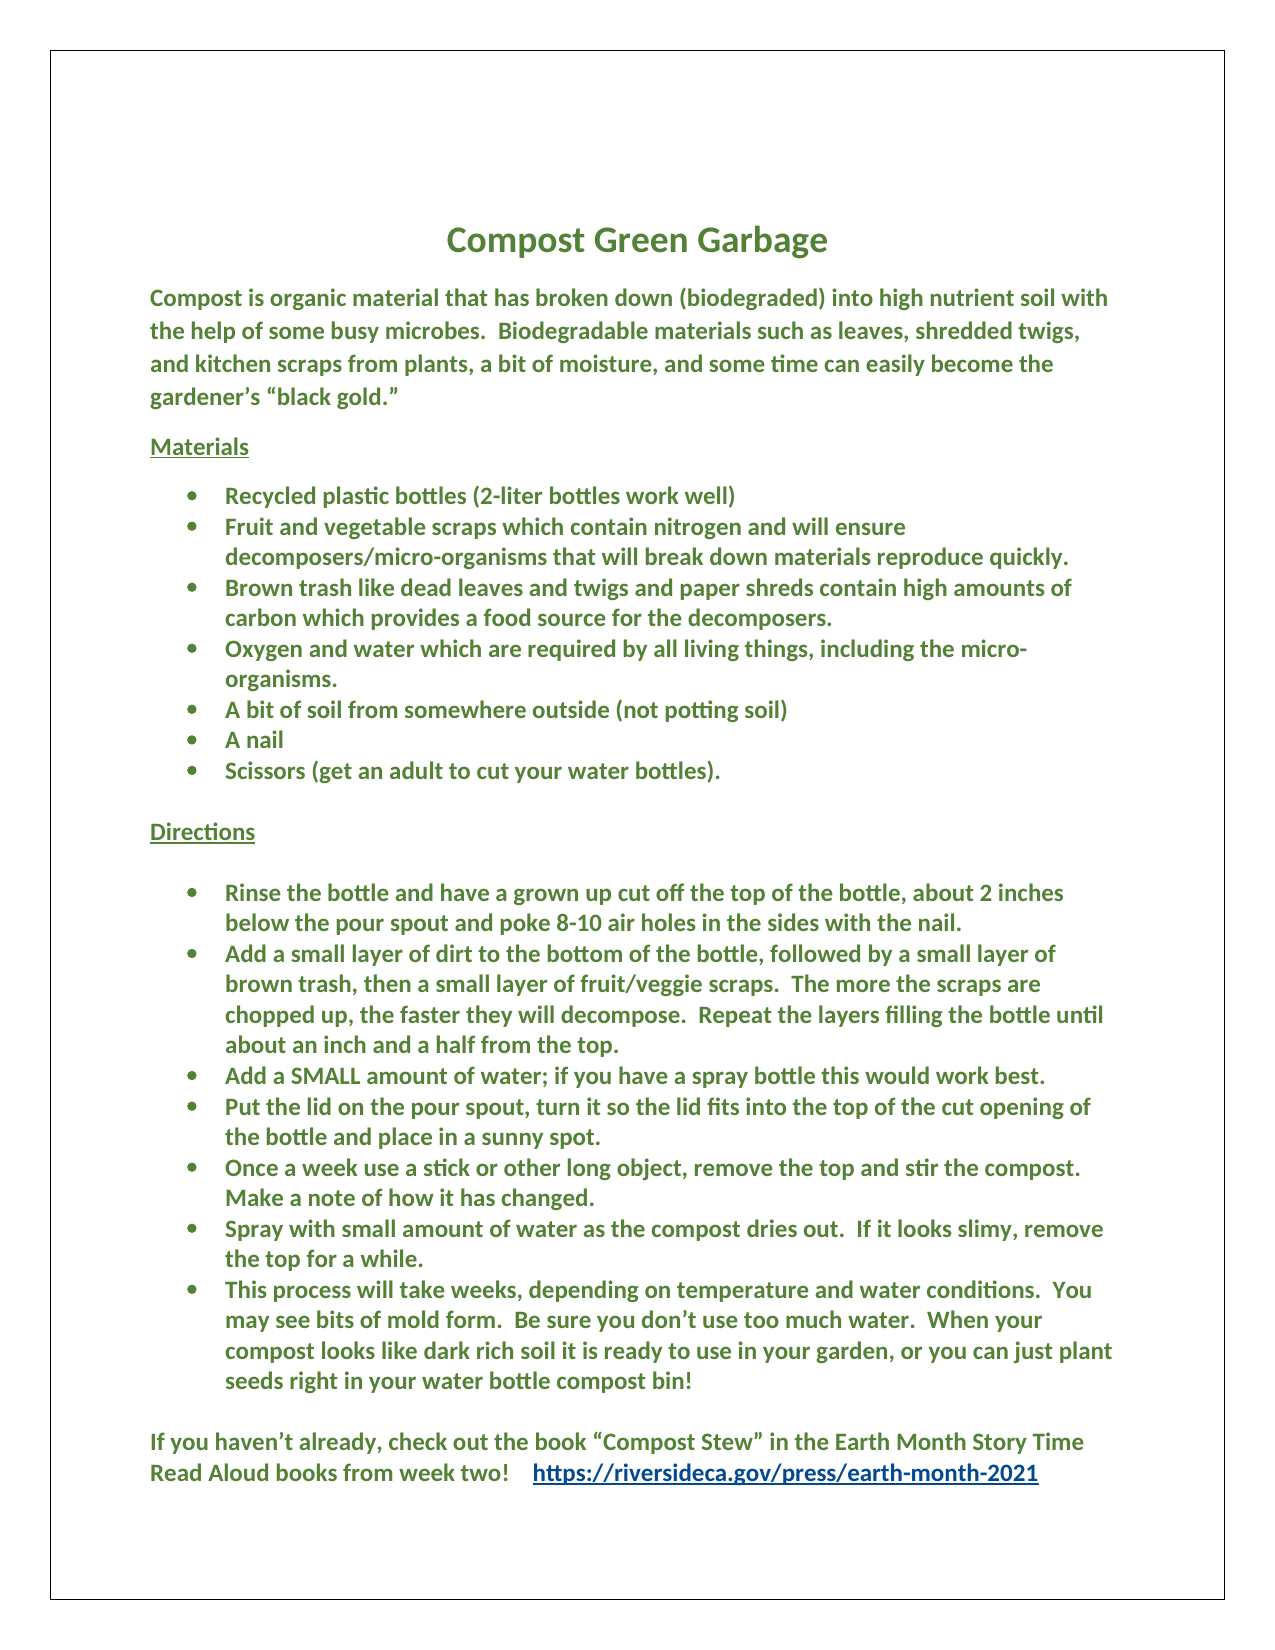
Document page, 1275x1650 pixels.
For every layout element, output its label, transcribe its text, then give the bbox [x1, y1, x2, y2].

list Put the lid on the pour spout, turn it so the lid fits into the top of the cut opening of the bottle and place in a sunny spot. [187, 1091, 1125, 1152]
list Brown trash like dead leaves and twigs and paper shreds contain high amounts of carbon which provides a food source for the decomposers. [187, 572, 1125, 633]
list Spray with small amount of water as the compost dries out. If it looks slimy, remove the top for a while. [187, 1213, 1125, 1274]
list A bit of soil from somewhere outside (not potting soil) [187, 694, 1125, 724]
text Materials [150, 431, 1125, 461]
text Compost Green Garbage [150, 216, 1125, 262]
list Rinse the bottle and have a grown up cut off the top of the bottle, about 2 inches below the pour spout and poke 8-10 air holes in the sides with the nail. [187, 877, 1125, 938]
list Add a SMALL amount of water; if you have a spray bottle this would work best. [187, 1060, 1125, 1091]
list This process will take weeks, depending on temperature and water conditions. You may see bits of mold form. Be sure you don’t use too much water. When your compost looks like dark rich soil it is ready to use in your garden, or you can just plant seeds right in your water bottle compost bin! [187, 1274, 1125, 1396]
list Scissors (get an adult to cut your water bottles). [187, 755, 1125, 785]
list Add a small layer of dirt to the bottom of the bottle, followed by a small layer of brown trash, then a small layer of fruit/veggie scraps. The more the scraps are chopped up, the faster they will decompose. Repeat the layers filling the bottle until about an inch and a half from the top. [187, 938, 1125, 1060]
list Fruit and vegetable scraps which contain nitrogen and will ensure decomposers/micro-organisms that will break down materials reproduce quickly. [187, 511, 1125, 572]
text Compost is organic material that has broken down (biodegraded) into high nutrient soil with the help of some busy microbes. Biodegradable materials such as leaves, shredded twigs, and kitchen scraps from plants, a bit of moisture, and some time can easily become the gardener’s “black gold.” [150, 282, 1125, 412]
list A nail [187, 724, 1125, 755]
list Recycled plastic bottles (2-liter bottles work well) [187, 480, 1125, 511]
list Oxygen and water which are required by all living things, including the micro-organisms. [187, 633, 1125, 694]
text If you haven’t already, check out the book “Compost Stew” in the Earth Month Story Time Read Aloud books from week two! https://riversideca.gov/press/earth-month-2021 [150, 1426, 1125, 1487]
text Directions [150, 816, 1125, 846]
list Once a week use a stick or other long object, remove the top and stir the compost. Make a note of how it has changed. [187, 1152, 1125, 1213]
